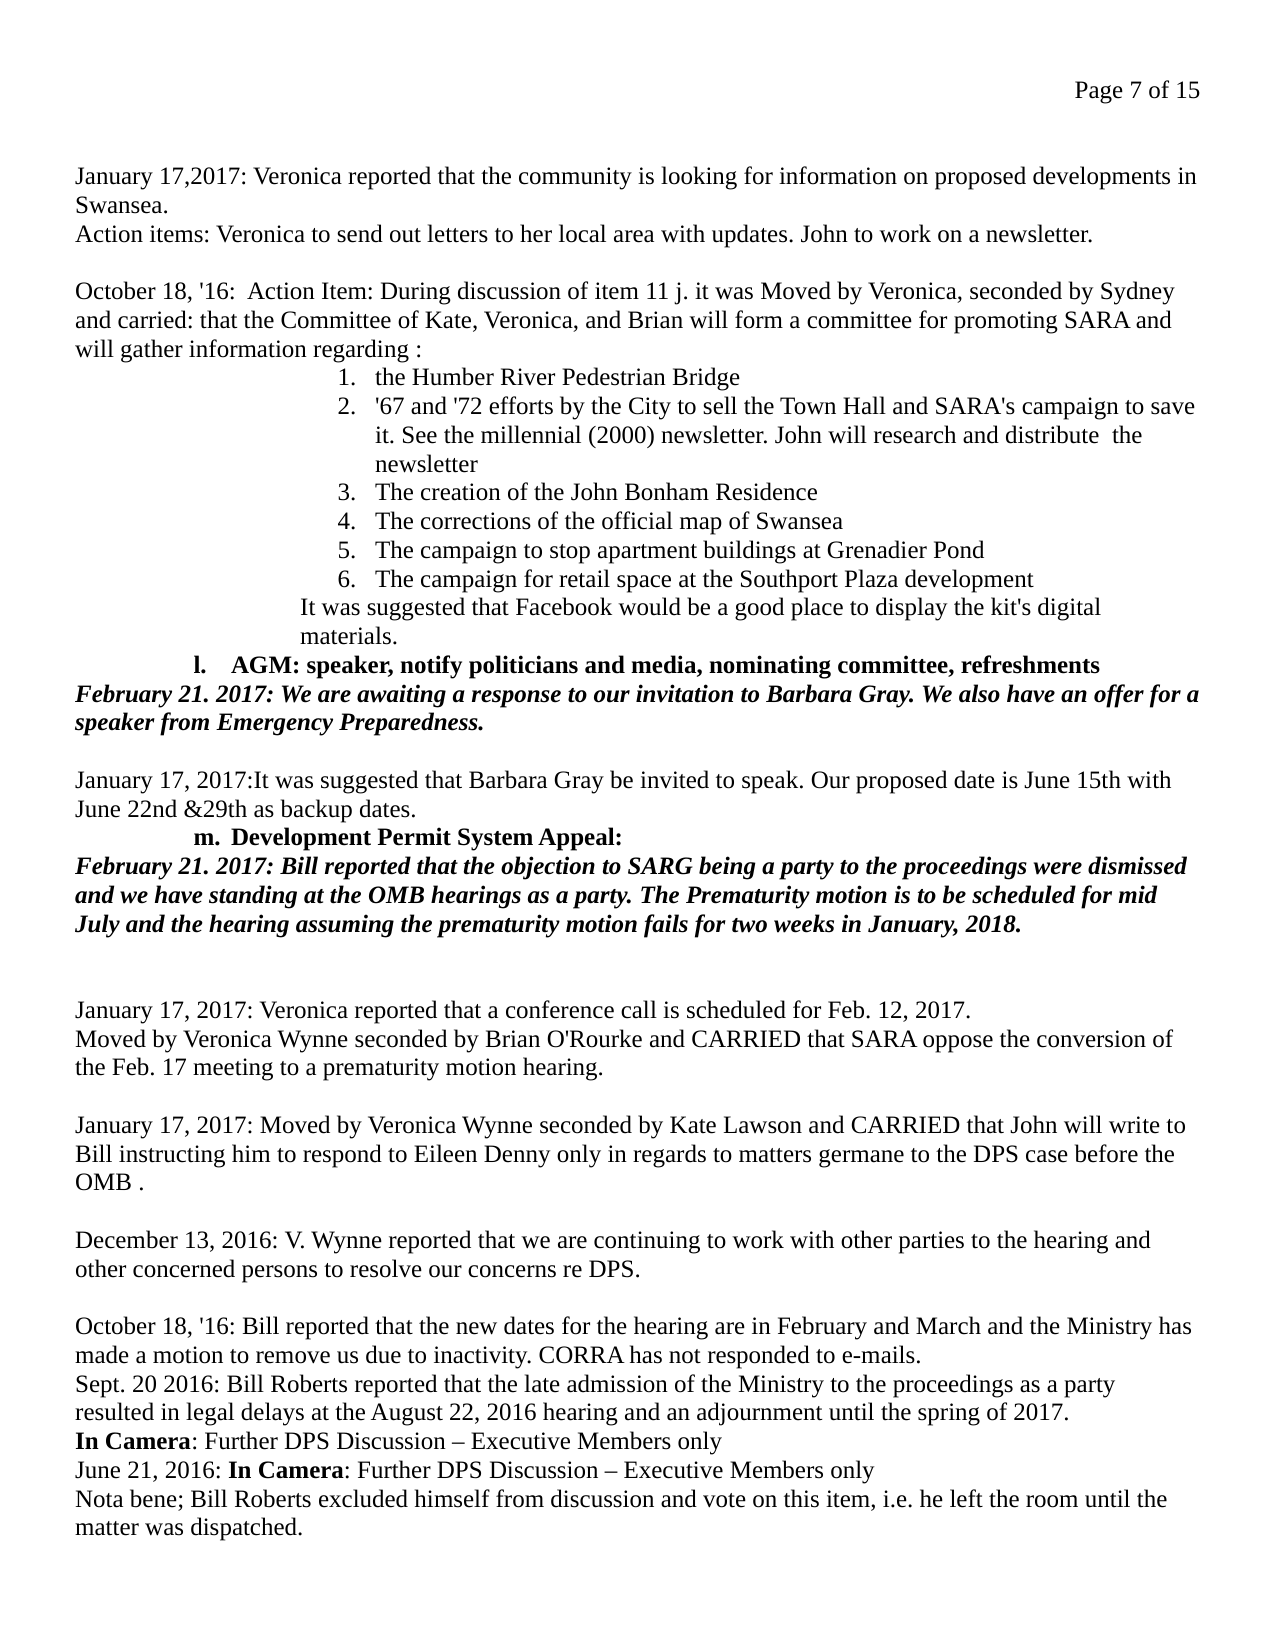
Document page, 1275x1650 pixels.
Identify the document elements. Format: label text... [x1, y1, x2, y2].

list The corrections of the official map of Swansea [337, 506, 1200, 535]
text January 17,2017: Veronica reported that the community is looking for information on proposed developments in Swansea. [75, 161, 1200, 219]
text It was suggested that Facebook would be a good place to display the kit's digital materials. [300, 592, 1200, 650]
list In Camera: Further DPS Discussion – Executive Members only [75, 1426, 1200, 1455]
list AGM: speaker, notify politicians and media, nominating committee, refreshments [193, 650, 1200, 679]
list The campaign for retail space at the Southport Plaza development [337, 564, 1200, 592]
list October 18, '16: Bill reported that the new dates for the hearing are in February and March and the Ministry has made a motion to remove us due to inactivity. CORRA has not responded to e-mails. [75, 1311, 1200, 1369]
list January 17, 2017: Veronica reported that a conference call is scheduled for Feb. 12, 2017. [75, 995, 1200, 1024]
list the Humber River Pedestrian Bridge [337, 362, 1200, 391]
text Action items: Veronica to send out letters to her local area with updates. John to work on a newsletter. [75, 219, 1200, 247]
list '67 and '72 efforts by the City to sell the Town Hall and SARA's campaign to save it. See the millennial (2000) newsletter. John will research and distribute the newsletter [337, 391, 1200, 477]
list The campaign to stop apartment buildings at Grenadier Pond [337, 535, 1200, 564]
text October 18, '16: Action Item: During discussion of item 11 j. it was Moved by Veronica, seconded by Sydney and carried: that the Committee of Kate, Veronica, and Brian will form a committee for promoting SARA and will gather information regarding : [75, 276, 1200, 362]
list December 13, 2016: V. Wynne reported that we are continuing to work with other parties to the hearing and other concerned persons to resolve our concerns re DPS. [75, 1225, 1200, 1282]
text February 21. 2017: Bill reported that the objection to SARG being a party to the proceedings were dismissed and we have standing at the OMB hearings as a party. The Prematurity motion is to be scheduled for mid July and the hearing assuming the prematurity motion fails for two weeks in January, 2018. [75, 851, 1200, 937]
list The creation of the John Bonham Residence [337, 477, 1200, 506]
list Sept. 20 2016: Bill Roberts reported that the late admission of the Ministry to the proceedings as a party resulted in legal delays at the August 22, 2016 hearing and an adjournment until the spring of 2017. [75, 1369, 1200, 1426]
list Development Permit System Appeal: [193, 822, 1200, 851]
list Nota bene; Bill Roberts excluded himself from discussion and vote on this item, i.e. he left the room until the matter was dispatched. [75, 1484, 1200, 1541]
list February 21. 2017: We are awaiting a response to our invitation to Barbara Gray. We also have an offer for a speaker from Emergency Preparedness. [75, 679, 1200, 736]
list Moved by Veronica Wynne seconded by Brian O'Rourke and CARRIED that SARA oppose the conversion of the Feb. 17 meeting to a prematurity motion hearing. [75, 1024, 1200, 1081]
list June 21, 2016: In Camera: Further DPS Discussion – Executive Members only [75, 1455, 1200, 1484]
list January 17, 2017:It was suggested that Barbara Gray be invited to speak. Our proposed date is June 15th with June 22nd &29th as backup dates. [75, 765, 1200, 822]
list January 17, 2017: Moved by Veronica Wynne seconded by Kate Lawson and CARRIED that John will write to Bill instructing him to respond to Eileen Denny only in regards to matters germane to the DPS case before the OMB . [75, 1110, 1200, 1196]
